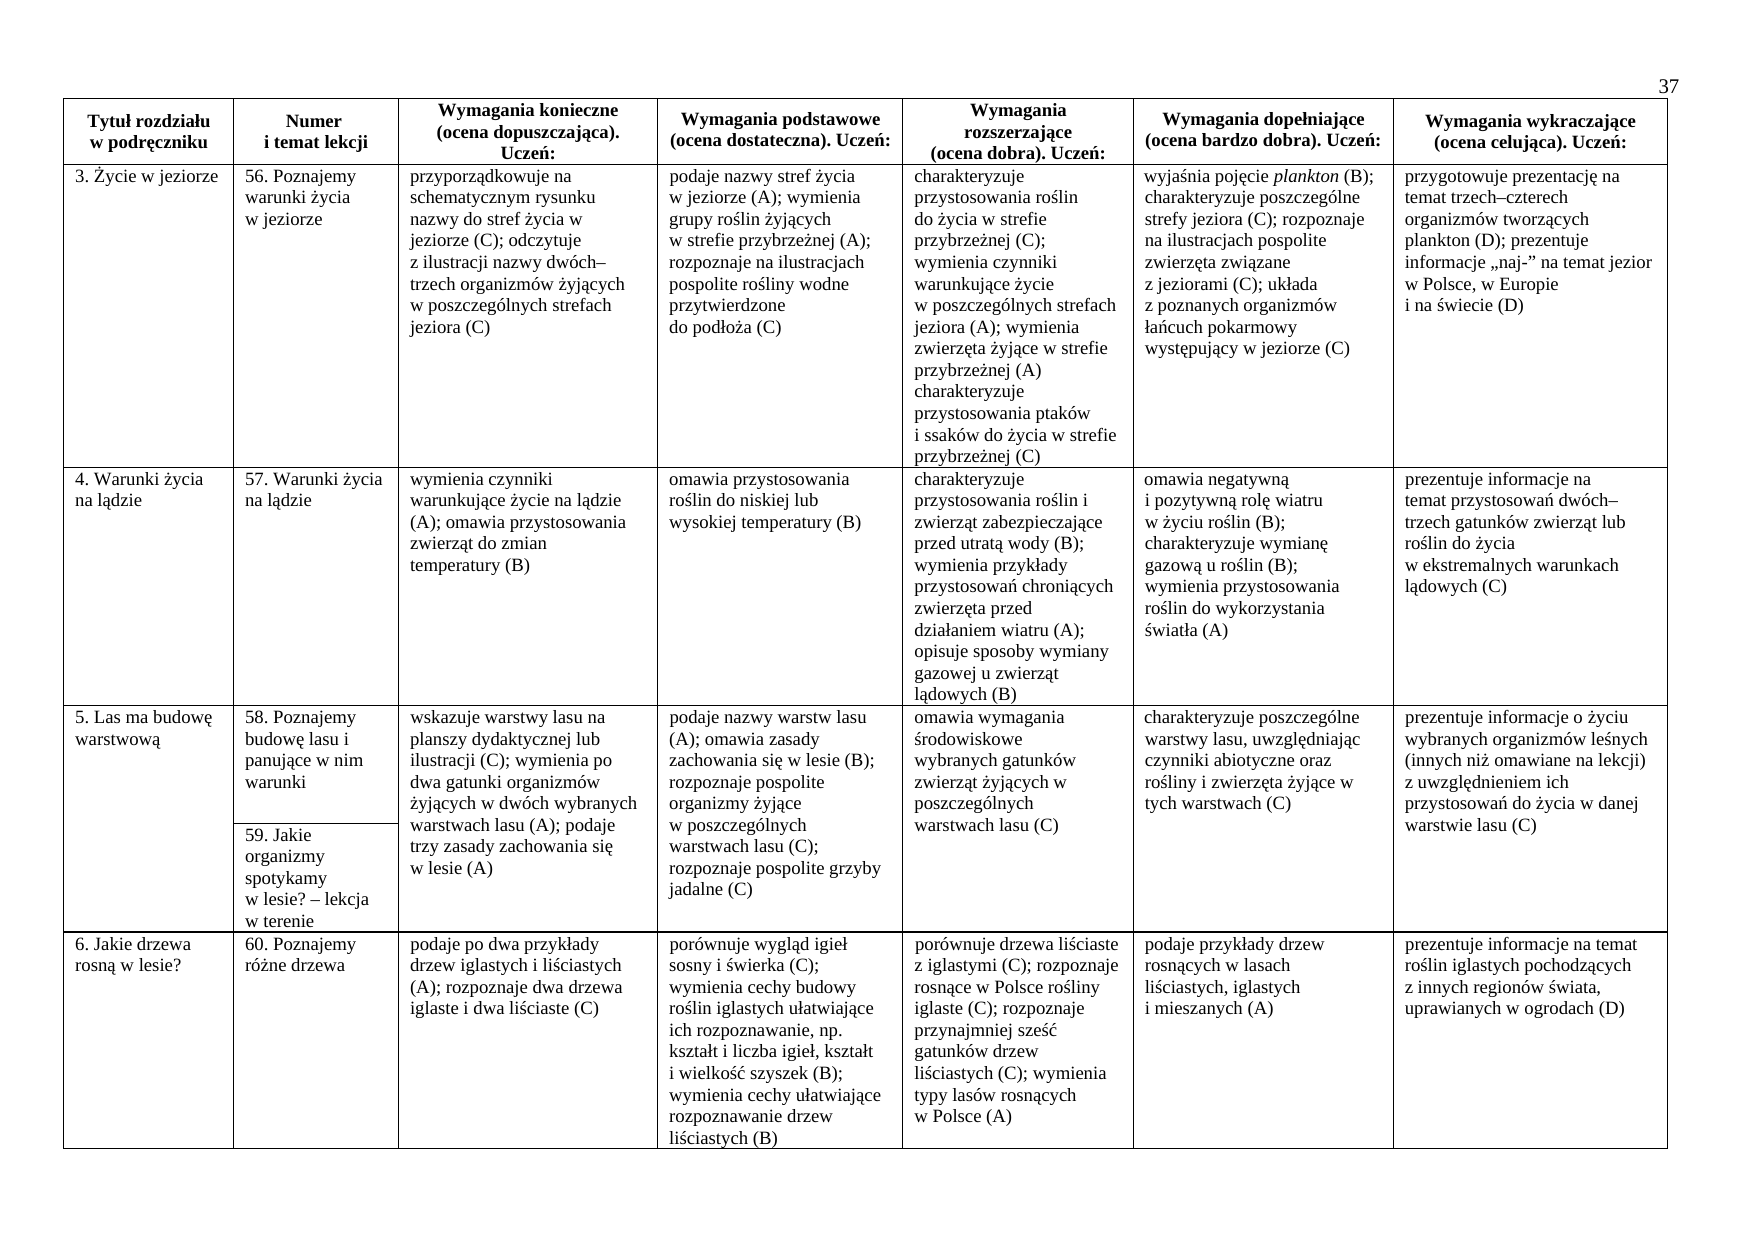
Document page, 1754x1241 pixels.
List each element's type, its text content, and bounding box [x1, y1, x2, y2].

table_cell 56. Poznajemy warunki życia w jeziorze [234, 165, 398, 467]
table_header Wymagania podstawowe (ocena dostateczna). Uczeń: [658, 99, 902, 164]
table_cell podaje nazwy warstw lasu (A); omawia zasady zachowania się w lesie (B); rozpoznaje pospolite organizmy żyjące w poszczególnych warstwach lasu (C); rozpoznaje pospolite grzyby jadalne (C) [658, 706, 902, 931]
table_cell prezentuje informacje na temat roślin iglastych pochodzących z innych regionów świata, uprawianych w ogrodach (D) [1394, 933, 1667, 1148]
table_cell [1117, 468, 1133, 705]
table_header Tytuł rozdziału w podręczniku [64, 99, 233, 164]
table_cell 4. Warunki życia na lądzie [64, 468, 233, 705]
table_cell charakteryzuje poszczególne warstwy lasu, uwzględniając czynniki abiotyczne oraz rośliny i zwierzęta żyjące w tych warstwach (C) [1134, 706, 1393, 931]
table_cell przyporządkowuje na schematycznym rysunku nazwy do stref życia w jeziorze (C); odczytuje z ilustracji nazwy dwóch–trzech organizmów żyjących w poszczególnych strefach jeziora (C) [399, 165, 657, 467]
table_cell wskazuje warstwy lasu na planszy dydaktycznej lub ilustracji (C); wymienia po dwa gatunki organizmów żyjących w dwóch wybranych warstwach lasu (A); podaje trzy zasady zachowania się w lesie (A) [399, 706, 657, 931]
table_cell wymienia czynniki warunkujące życie na lądzie (A); omawia przystosowania zwierząt do zmian temperatury (B) [399, 468, 657, 705]
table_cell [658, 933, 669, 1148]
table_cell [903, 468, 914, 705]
table_cell podaje nazwy stref życia w jeziorze (A); wymienia grupy roślin żyjących w strefie przybrzeżnej (A); rozpoznaje na ilustracjach pospolite rośliny wodne przytwierdzone do podłoża (C) [658, 165, 902, 467]
table_cell wyjaśnia pojęcie plankton (B); charakteryzuje poszczególne strefy jeziora (C); rozpoznaje na ilustracjach pospolite zwierzęta związane z jeziorami (C); układa z poznanych organizmów łańcuch pokarmowy występujący w jeziorze (C) [1134, 165, 1393, 467]
table_header Wymagania rozszerzające (ocena dobra). Uczeń: [903, 99, 1133, 164]
table_cell 6. Jakie drzewa rosną w lesie? [64, 933, 233, 1148]
table_cell 58. Poznajemy budowę lasu i panujące w nim warunki [234, 706, 398, 823]
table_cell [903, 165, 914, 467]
table_cell 5. Las ma budowę warstwową [64, 706, 233, 931]
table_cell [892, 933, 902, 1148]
table_cell 57. Warunki życia na lądzie [234, 468, 398, 705]
table_cell prezentuje informacje o życiu wybranych organizmów leśnych (innych niż omawiane na lekcji) z uwzględnieniem ich przystosowań do życia w danej warstwie lasu (C) [1394, 706, 1667, 931]
table_cell omawia przystosowania roślin do niskiej lub wysokiej temperatury (B) [658, 468, 902, 705]
table_cell porównuje drzewa liściaste z iglastymi (C); rozpoznaje rosnące w Polsce rośliny iglaste (C); rozpoznaje przynajmniej sześć gatunków drzew liściastych (C); wymienia typy lasów rosnących w Polsce (A) [903, 933, 1133, 1148]
table_cell prezentuje informacje na temat przystosowań dwóch–trzech gatunków zwierząt lub roślin do życia w ekstremalnych warunkach lądowych (C) [1394, 468, 1667, 705]
table_cell przygotowuje prezentację na temat trzech–czterech organizmów tworzących plankton (D); prezentuje informacje „naj-” na temat jezior w Polsce, w Europie i na świecie (D) [1394, 165, 1667, 467]
table_header Wymagania konieczne (ocena dopuszczająca). Uczeń: [399, 99, 657, 164]
table_header Wymagania wykraczające (ocena celująca). Uczeń: [1394, 99, 1667, 164]
table_cell omawia negatywną i pozytywną rolę wiatru w życiu roślin (B); charakteryzuje wymianę gazową u roślin (B); wymienia przystosowania roślin do wykorzystania światła (A) [1134, 468, 1393, 705]
table_cell podaje po dwa przykłady drzew iglastych i liściastych (A); rozpoznaje dwa drzewa iglaste i dwa liściaste (C) [399, 933, 657, 1148]
table_header Wymagania dopełniające (ocena bardzo dobra). Uczeń: [1134, 99, 1393, 164]
table_cell podaje przykłady drzew rosnących w lasach liściastych, iglastych i mieszanych (A) [1134, 933, 1393, 1148]
table_cell 3. Życie w jeziorze [64, 165, 233, 467]
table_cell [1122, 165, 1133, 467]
table_cell omawia wymagania środowiskowe wybranych gatunków zwierząt żyjących w poszczególnych warstwach lasu (C) [903, 706, 1133, 931]
table_cell 60. Poznajemy różne drzewa [234, 933, 398, 1148]
table_header Numer i temat lekcji [234, 99, 398, 164]
